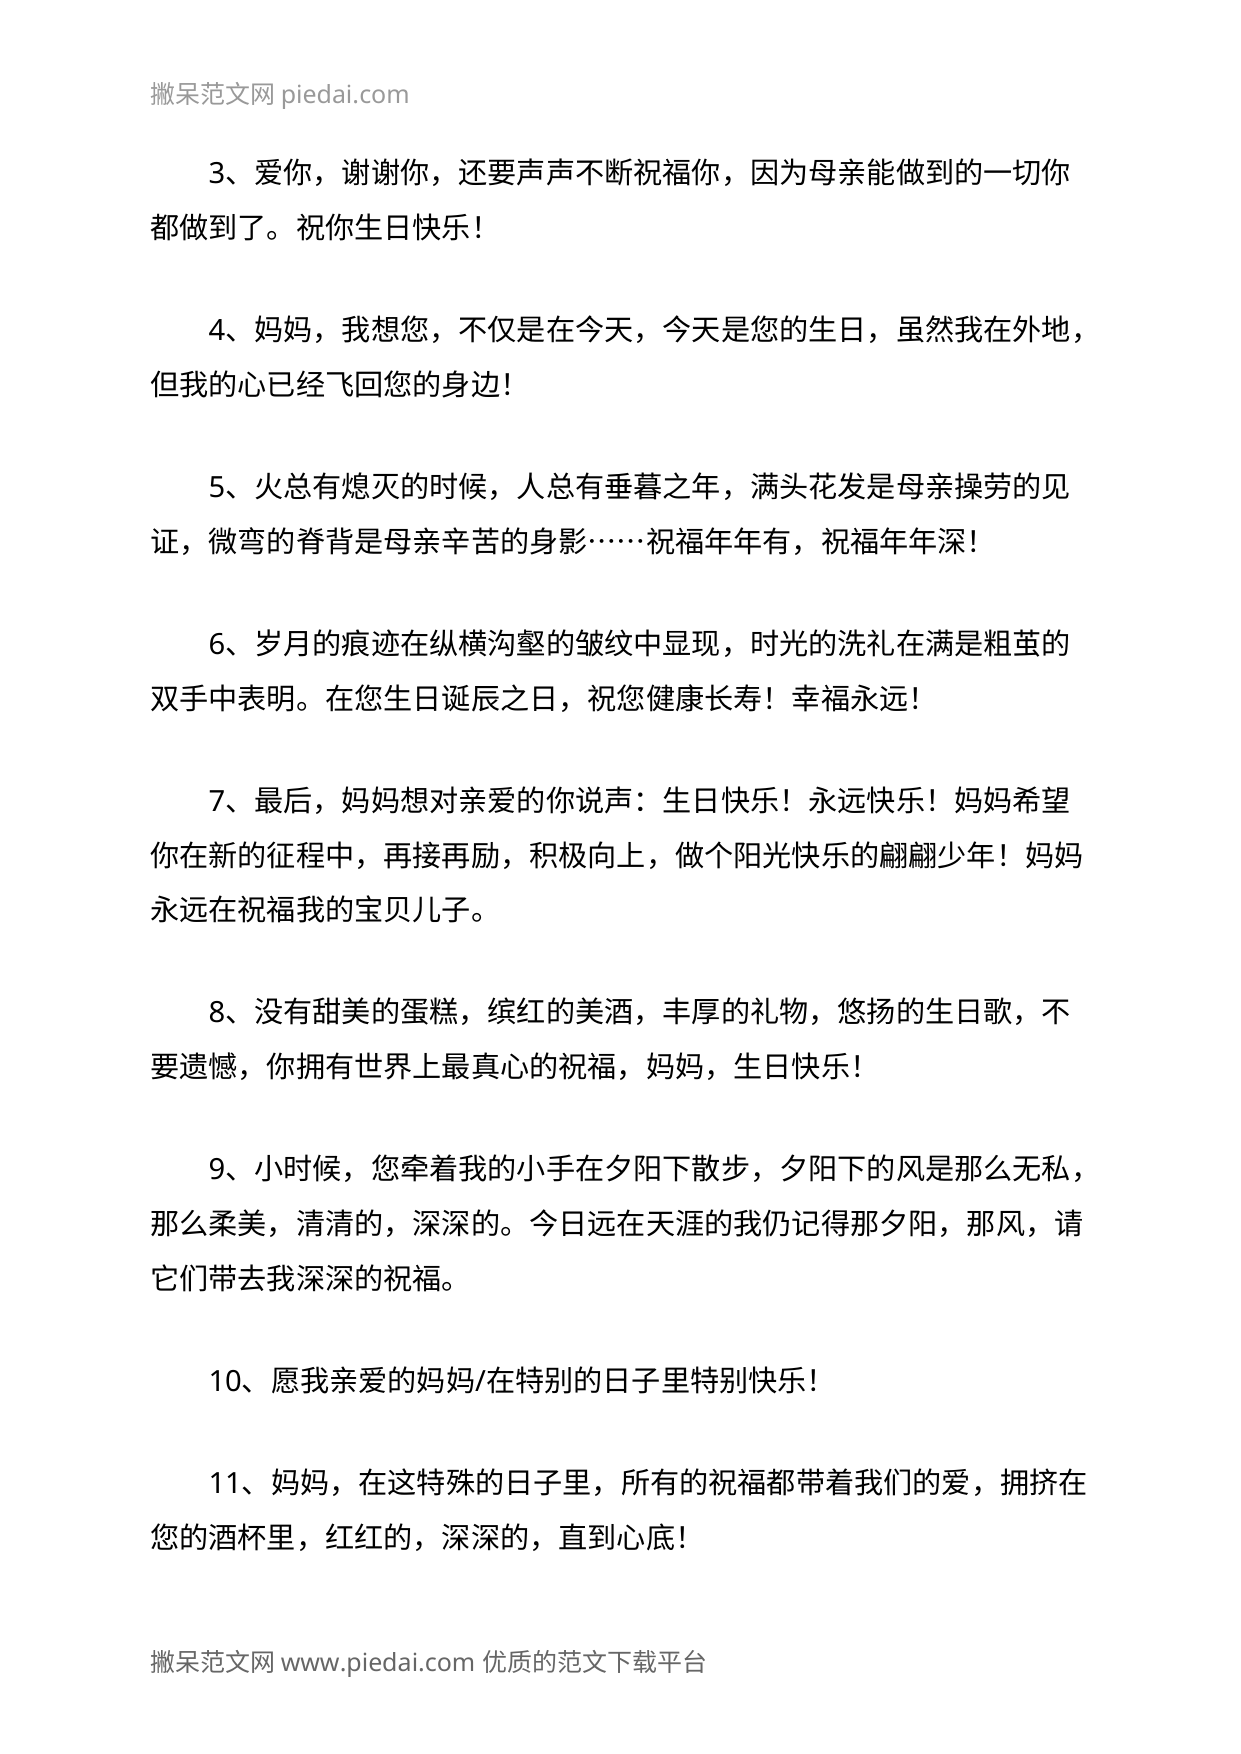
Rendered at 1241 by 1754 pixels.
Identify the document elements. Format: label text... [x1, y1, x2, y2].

text 5、火总有熄灭的时候，人总有垂暮之年，满头花发是母亲操劳的见证，微弯的脊背是母亲辛苦的身影……祝福年年有，祝福年年深！ [150, 463, 1090, 561]
text 9、小时候，您牵着我的小手在夕阳下散步，夕阳下的风是那么无私，那么柔美，清清的，深深的。今日远在天涯的我仍记得那夕阳，那风，请它们带去我深深的祝福。 [150, 1146, 1090, 1298]
text 6、岁月的痕迹在纵横沟壑的皱纹中显现，时光的洗礼在满是粗茧的双手中表明。在您生日诞辰之日，祝您健康长寿！幸福永远！ [150, 620, 1090, 718]
text 3、爱你，谢谢你，还要声声不断祝福你，因为母亲能做到的一切你都做到了。祝你生日快乐！ [150, 150, 1090, 247]
text 7、最后，妈妈想对亲爱的你说声：生日快乐！永远快乐！妈妈希望你在新的征程中，再接再励，积极向上，做个阳光快乐的翩翩少年！妈妈永远在祝福我的宝贝儿子。 [150, 777, 1090, 929]
text 4、妈妈，我想您，不仅是在今天，今天是您的生日，虽然我在外地，但我的心已经飞回您的身边！ [150, 307, 1090, 404]
text 10、愿我亲爱的妈妈/在特别的日子里特别快乐！ [150, 1357, 1090, 1399]
text 11、妈妈，在这特殊的日子里，所有的祝福都带着我们的爱，拥挤在您的酒杯里，红红的，深深的，直到心底！ [150, 1459, 1090, 1556]
text 8、没有甜美的蛋糕，缤红的美酒，丰厚的礼物，悠扬的生日歌，不要遗憾，你拥有世界上最真心的祝福，妈妈，生日快乐！ [150, 989, 1090, 1086]
